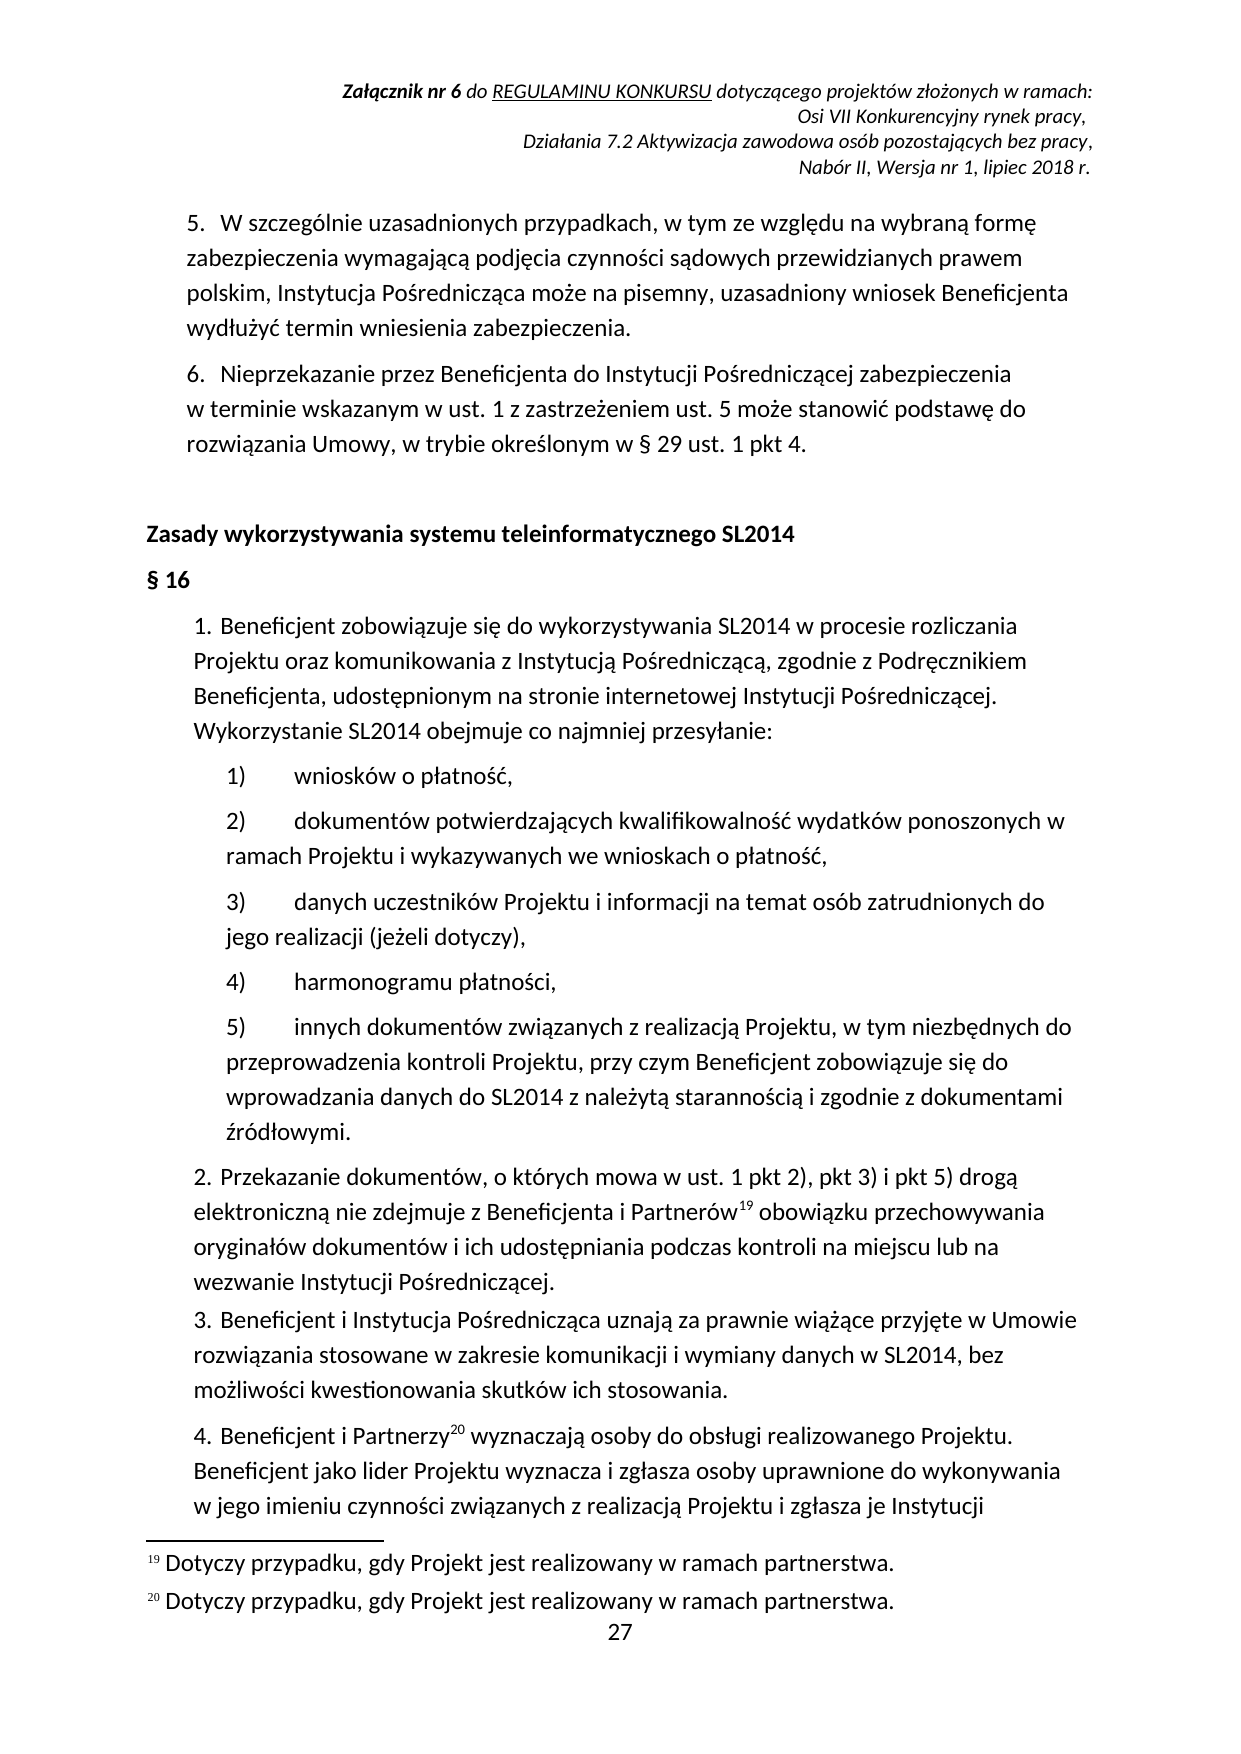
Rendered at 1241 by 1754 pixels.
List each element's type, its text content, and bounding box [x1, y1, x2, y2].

list Beneficjent i Instytucja Pośrednicząca uznają za prawnie wiążące przyjęte w Umowie rozwiązania stosowane w zakresie komunikacji i wymiany danych w SL2014, bez możliwości kwestionowania skutków ich stosowania. [193, 1305, 1093, 1405]
list Nieprzekazanie przez Beneficjenta do Instytucji Pośredniczącej zabezpieczenia w terminie wskazanym w ust. 1 z zastrzeżeniem ust. 5 może stanowić podstawę do rozwiązania Umowy, w trybie określonym w § 29 ust. 1 pkt 4. [186, 358, 1093, 458]
text Zasady wykorzystywania systemu teleinformatycznego SL2014 [146, 518, 1095, 549]
list wniosków o płatność, [226, 760, 1093, 791]
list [193, 1420, 1093, 1520]
list W szczególnie uzasadnionych przypadkach, w tym ze względu na wybraną formę zabezpieczenia wymagającą podjęcia czynności sądowych przewidzianych prawem polskim, Instytucja Pośrednicząca może na pisemny, uzasadniony wniosek Beneficjenta wydłużyć termin wniesienia zabezpieczenia. [186, 208, 1093, 343]
list dokumentów potwierdzających kwalifikowalność wydatków ponoszonych w ramach Projektu i wykazywanych we wnioskach o płatność, [226, 806, 1093, 871]
list innych dokumentów związanych z realizacją Projektu, w tym niezbędnych do przeprowadzenia kontroli Projektu, przy czym Beneficjent zobowiązuje się do wprowadzania danych do SL2014 z należytą starannością i zgodnie z dokumentami źródłowymi. [226, 1011, 1093, 1147]
text § 16 [146, 564, 1095, 595]
list harmonogramu płatności, [226, 966, 1093, 996]
list danych uczestników Projektu i informacji na temat osób zatrudnionych do jego realizacji (jeżeli dotyczy), [226, 886, 1093, 951]
list Przekazanie dokumentów, o których mowa w ust. 1 pkt 2), pkt 3) i pkt 5) drogą elektroniczną nie zdejmuje z Beneficjenta i Partnerów obowiązku przechowywania oryginałów dokumentów i ich udostępniania podczas kontroli na miejscu lub na wezwanie Instytucji Pośredniczącej. [193, 1161, 1093, 1297]
list Beneficjent zobowiązuje się do wykorzystywania SL2014 w procesie rozliczania Projektu oraz komunikowania z Instytucją Pośredniczącą, zgodnie z Podręcznikiem Beneficjenta, udostępnionym na stronie internetowej Instytucji Pośredniczącej. Wykorzystanie SL2014 obejmuje co najmniej przesyłanie: [193, 610, 1093, 746]
